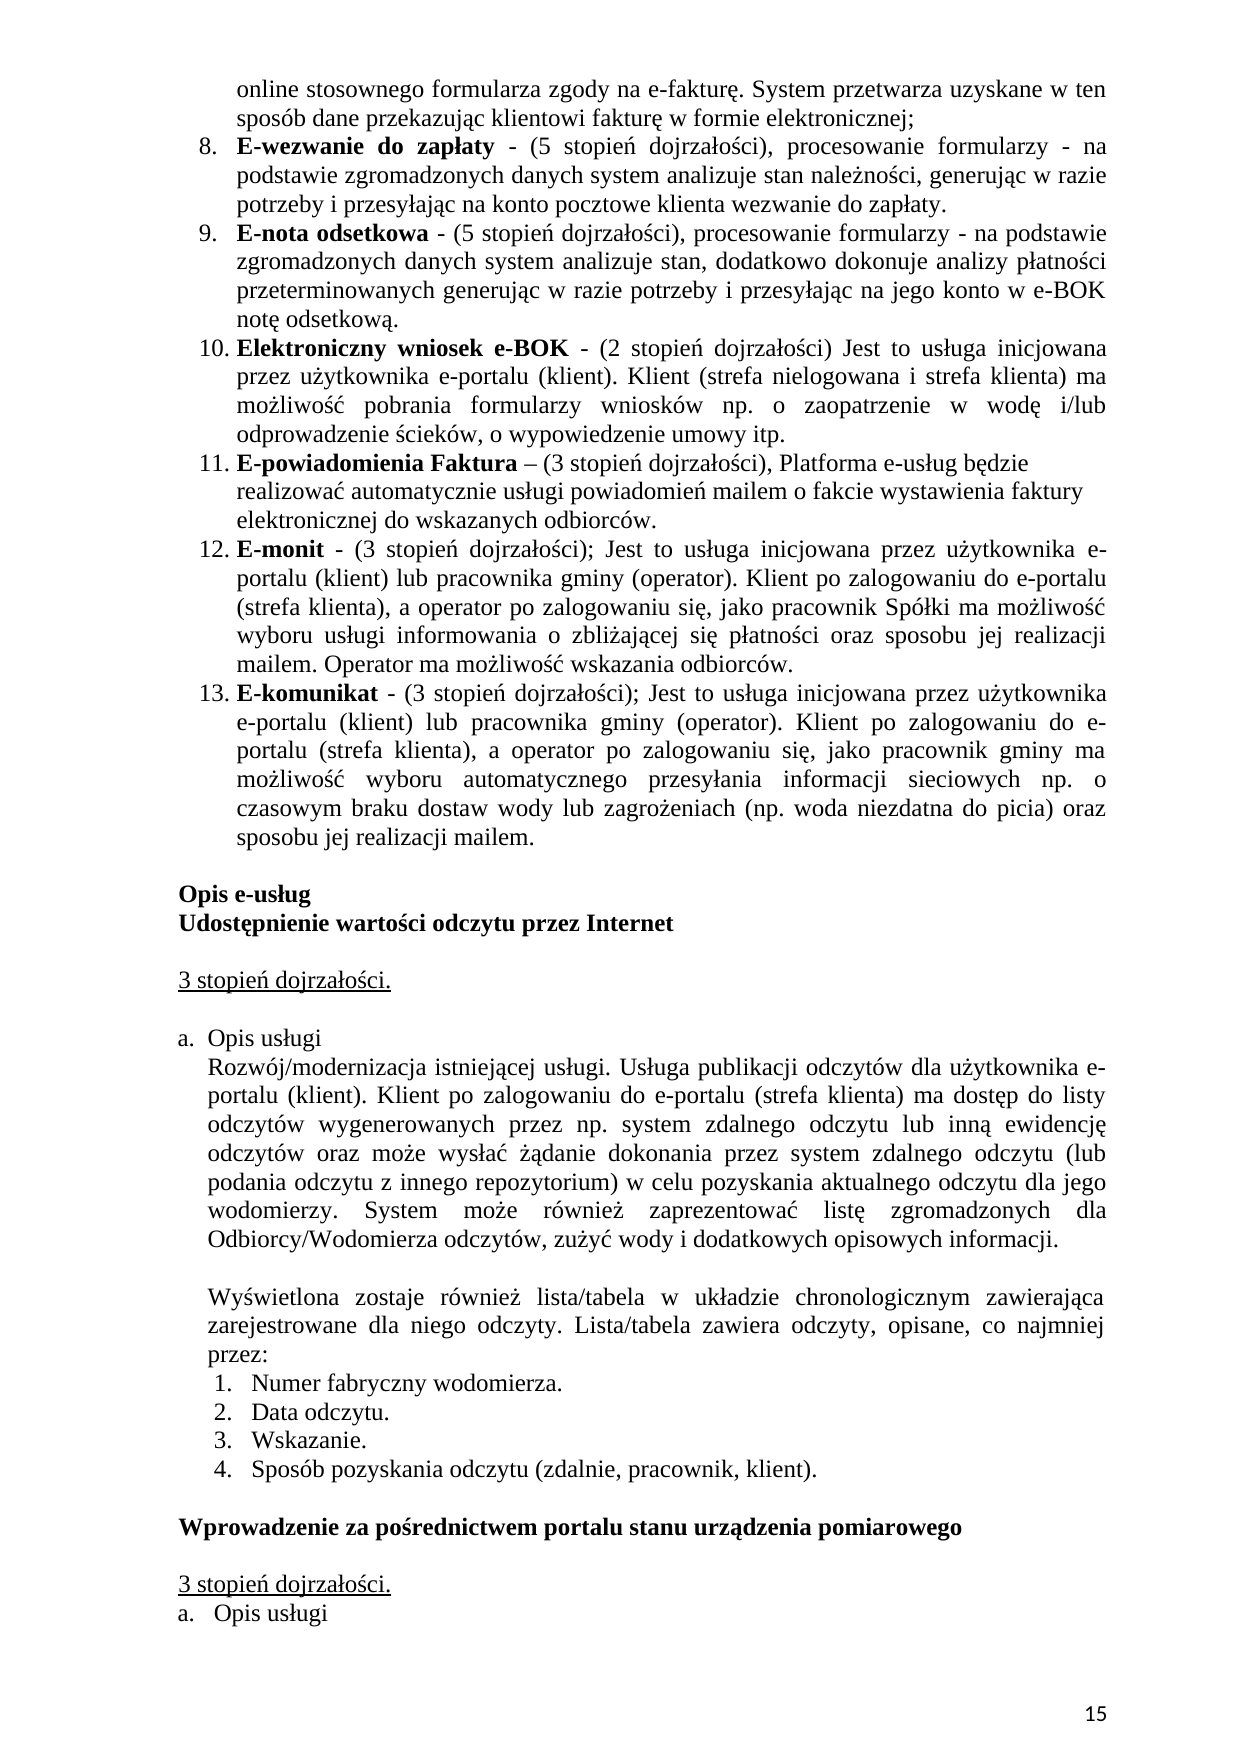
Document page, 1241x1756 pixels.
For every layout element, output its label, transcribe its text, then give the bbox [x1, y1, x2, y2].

list E-wezwanie do zapłaty - (5 stopień dojrzałości), procesowanie formularzy - na podstawie zgromadzonych danych system analizuje stan należności, generując w razie potrzeby i przesyłając na konto pocztowe klienta wezwanie do zapłaty. [199, 131, 1107, 218]
list Opis usługi [177, 1598, 1107, 1627]
list Opis usługi [177, 1023, 1107, 1052]
list Wskazanie. [213, 1425, 1107, 1454]
list Data odczytu. [213, 1397, 1107, 1425]
list Elektroniczny wniosek e-BOK - (2 stopień dojrzałości) Jest to usługa inicjowana przez użytkownika e-portalu (klient). Klient (strefa nielogowana i strefa klienta) ma możliwość pobrania formularzy wniosków np. o zaopatrzenie w wodę i/lub odprowadzenie ścieków, o wypowiedzenie umowy itp. [199, 333, 1107, 448]
list Numer fabryczny wodomierza. [213, 1368, 1107, 1397]
text Opis e-usług [178, 879, 1107, 908]
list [199, 74, 1107, 131]
list E-nota odsetkowa - (5 stopień dojrzałości), procesowanie formularzy - na podstawie zgromadzonych danych system analizuje stan, dodatkowo dokonuje analizy płatności przeterminowanych generując w razie potrzeby i przesyłając na jego konto w e-BOK notę odsetkową. [199, 218, 1107, 333]
list E-powiadomienia Faktura – (3 stopień dojrzałości), Platforma e-usług będzie realizować automatycznie usługi powiadomień mailem o fakcie wystawienia faktury elektronicznej do wskazanych odbiorców. [199, 448, 1105, 534]
text Wprowadzenie za pośrednictwem portalu stanu urządzenia pomiarowego [178, 1512, 1107, 1540]
list Sposób pozyskania odczytu (zdalnie, pracownik, klient). [213, 1454, 1107, 1483]
text Wyświetlona zostaje również lista/tabela w układzie chronologicznym zawierająca zarejestrowane dla niego odczyty. Lista/tabela zawiera odczyty, opisane, co najmniej przez: [207, 1282, 1105, 1368]
text 3 stopień dojrzałości. [178, 1569, 1107, 1598]
text Rozwój/modernizacja istniejącej usługi. Usługa publikacji odczytów dla użytkownika e-portalu (klient). Klient po zalogowaniu do e-portalu (strefa klienta) ma dostęp do listy odczytów wygenerowanych przez np. system zdalnego odczytu lub inną ewidencję odczytów oraz może wysłać żądanie dokonania przez system zdalnego odczytu (lub podania odczytu z innego repozytorium) w celu pozyskania aktualnego odczytu dla jego wodomierzy. System może również zaprezentować listę zgromadzonych dla Odbiorcy/Wodomierza odczytów, zużyć wody i dodatkowych opisowych informacji. [207, 1052, 1107, 1253]
list E-komunikat - (3 stopień dojrzałości); Jest to usługa inicjowana przez użytkownika e-portalu (klient) lub pracownika gminy (operator). Klient po zalogowaniu do e-portalu (strefa klienta), a operator po zalogowaniu się, jako pracownik gminy ma możliwość wyboru automatycznego przesyłania informacji sieciowych np. o czasowym braku dostaw wody lub zagrożeniach (np. woda niezdatna do picia) oraz sposobu jej realizacji mailem. [199, 678, 1107, 850]
text Udostępnienie wartości odczytu przez Internet [178, 908, 1107, 937]
list E-monit - (3 stopień dojrzałości); Jest to usługa inicjowana przez użytkownika e-portalu (klient) lub pracownika gminy (operator). Klient po zalogowaniu do e-portalu (strefa klienta), a operator po zalogowaniu się, jako pracownik Spółki ma możliwość wyboru usługi informowania o zbliżającej się płatności oraz sposobu jej realizacji mailem. Operator ma możliwość wskazania odbiorców. [199, 534, 1107, 678]
text 3 stopień dojrzałości. [178, 965, 1107, 994]
